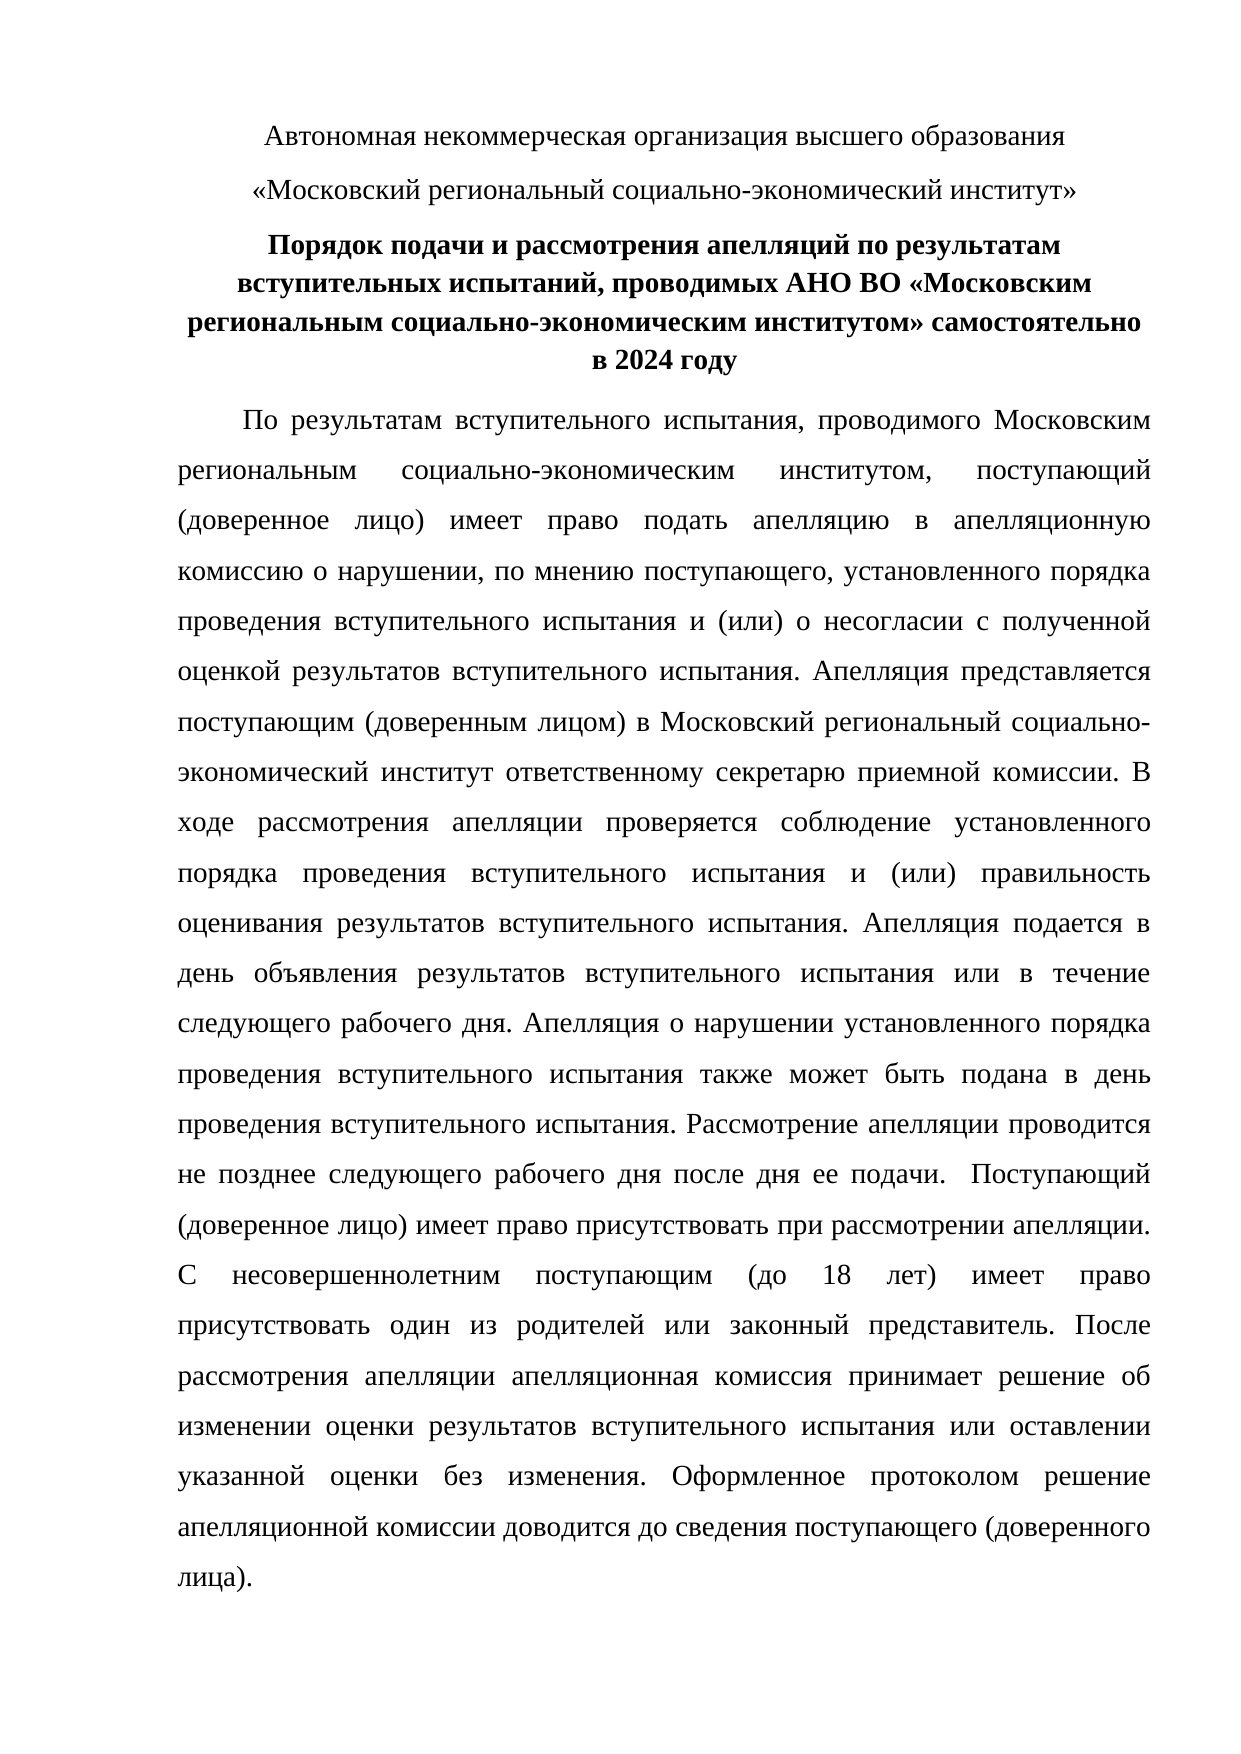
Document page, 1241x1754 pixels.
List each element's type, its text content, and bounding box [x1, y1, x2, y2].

text «Московский региональный социально-экономический институт» [177, 172, 1152, 206]
text По результатам вступительного испытания, проводимого Московским региональным социально-экономическим институтом, поступающий (доверенное лицо) имеет право подать апелляцию в апелляционную комиссию о нарушении, по мнению поступающего, установленного порядка проведения вступительного испытания и (или) о несогласии с полученной оценкой результатов вступительного испытания. Апелляция представляется поступающим (доверенным лицом) в Московский региональный социально-экономический институт ответственному секретарю приемной комиссии. В ходе рассмотрения апелляции проверяется соблюдение установленного порядка проведения вступительного испытания и (или) правильность оценивания результатов вступительного испытания. Апелляция подается в день объявления результатов вступительного испытания или в течение следующего рабочего дня. Апелляция о нарушении установленного порядка проведения вступительного испытания также может быть подана в день проведения вступительного испытания. Рассмотрение апелляции проводится не позднее следующего рабочего дня после дня ее подачи. Поступающий (доверенное лицо) имеет право присутствовать при рассмотрении апелляции. С несовершеннолетним поступающим (до 18 лет) имеет право присутствовать один из родителей или законный представитель. После рассмотрения апелляции апелляционная комиссия принимает решение об изменении оценки результатов вступительного испытания или оставлении указанной оценки без изменения. Оформленное протоколом решение апелляционной комиссии доводится до сведения поступающего (доверенного лица). [177, 402, 1152, 1593]
text Порядок подачи и рассмотрения апелляций по результатам вступительных испытаний, проводимых АНО ВО «Московским региональным социально-экономическим институтом» самостоятельно в 2024 году [177, 227, 1152, 376]
text Автономная некоммерческая организация высшего образования [177, 118, 1152, 152]
